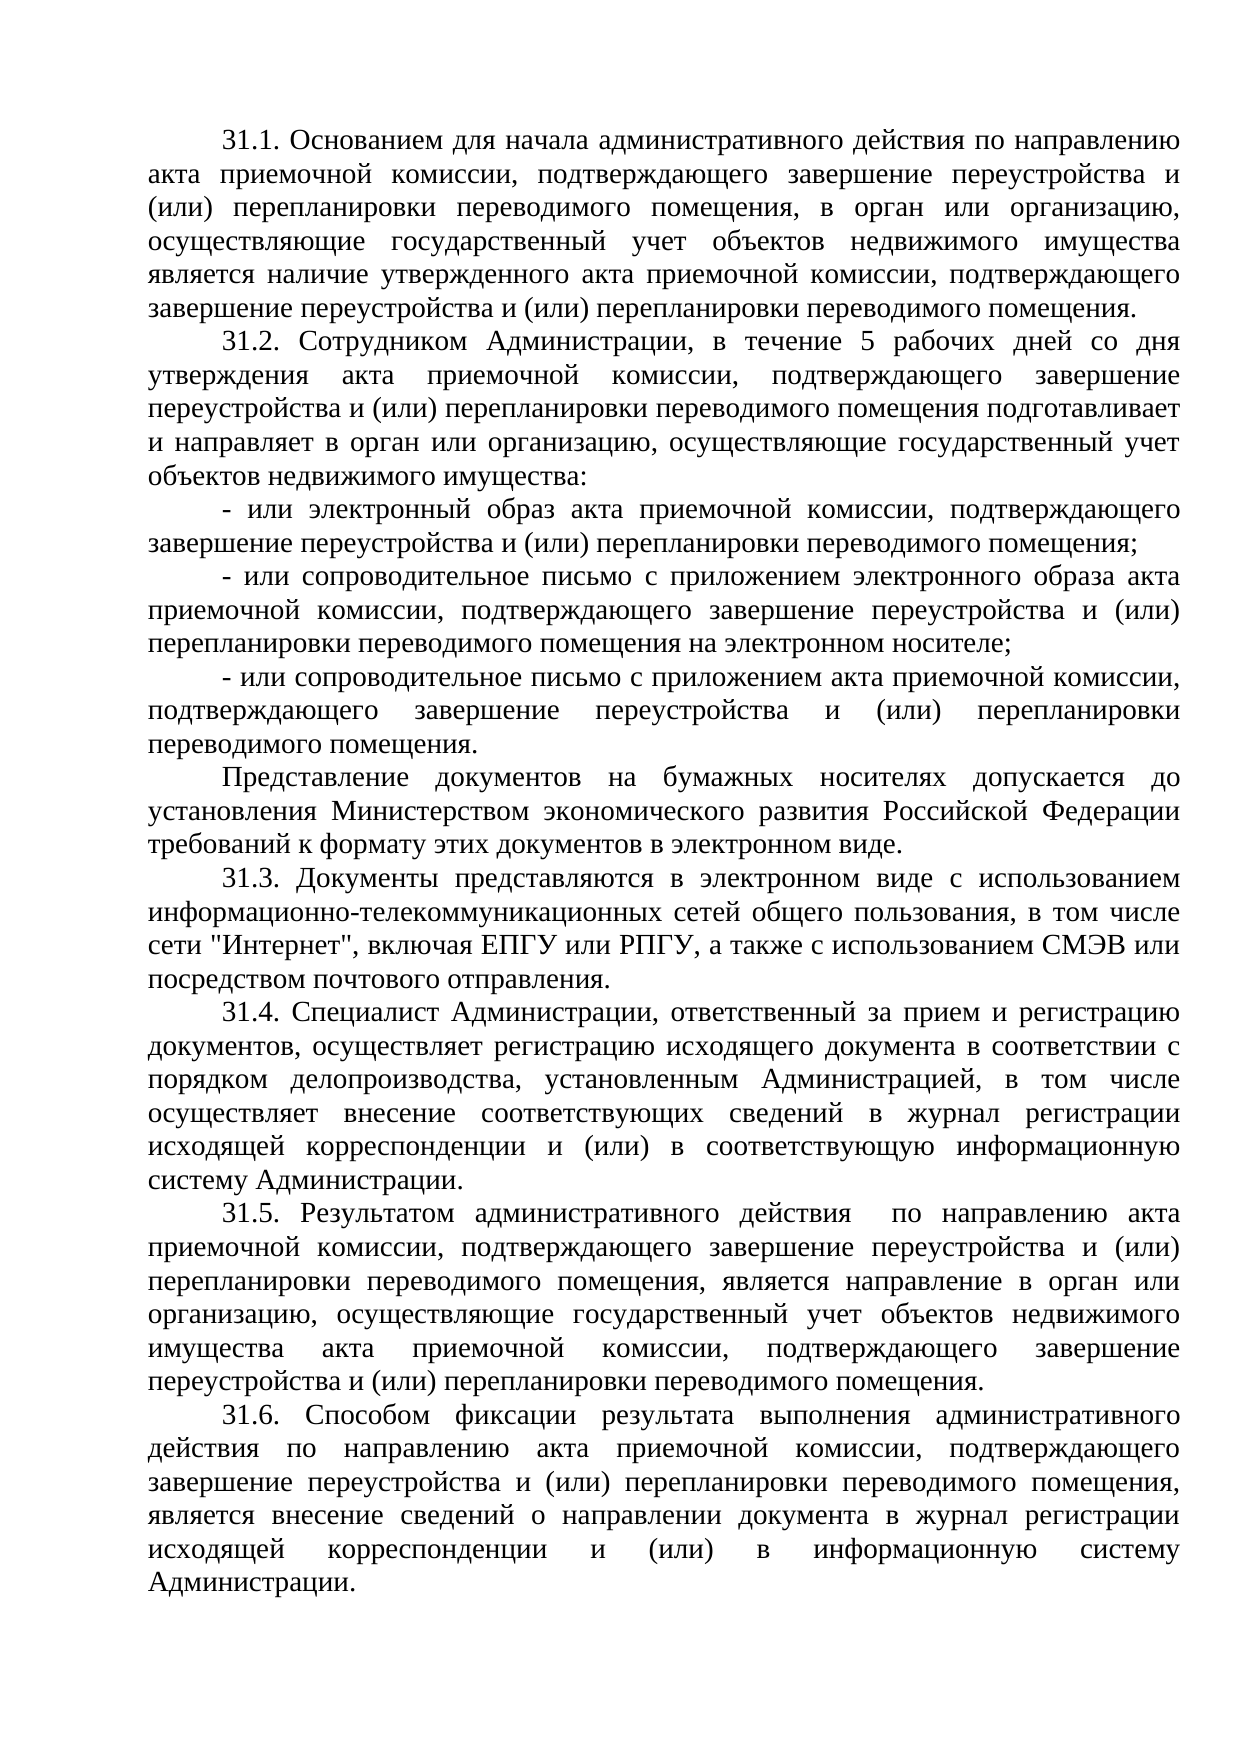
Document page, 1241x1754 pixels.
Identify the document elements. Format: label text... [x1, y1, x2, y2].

text 31.1. Основанием для начала административного действия по направлению акта приемочной комиссии, подтверждающего завершение переустройства и (или) перепланировки переводимого помещения, в орган или организацию, осуществляющие государственный учет объектов недвижимого имущества является наличие утвержденного акта приемочной комиссии, подтверждающего завершение переустройства и (или) перепланировки переводимого помещения. [148, 122, 1181, 323]
text 31.6. Способом фиксации результата выполнения административного действия по направлению акта приемочной комиссии, подтверждающего завершение переустройства и (или) перепланировки переводимого помещения, является внесение сведений о направлении документа в журнал регистрации исходящей корреспонденции и (или) в информационную систему Администрации. [148, 1397, 1181, 1598]
text 31.4. Специалист Администрации, ответственный за прием и регистрацию документов, осуществляет регистрацию исходящего документа в соответствии с порядком делопроизводства, установленным Администрацией, в том числе осуществляет внесение соответствующих сведений в журнал регистрации исходящей корреспонденции и (или) в соответствующую информационную систему Администрации. [148, 994, 1181, 1196]
text - или электронный образ акта приемочной комиссии, подтверждающего завершение переустройства и (или) перепланировки переводимого помещения; [148, 491, 1181, 558]
text 31.2. Сотрудником Администрации, в течение 5 рабочих дней со дня утверждения акта приемочной комиссии, подтверждающего завершение переустройства и (или) перепланировки переводимого помещения подготавливает и направляет в орган или организацию, осуществляющие государственный учет объектов недвижимого имущества: [148, 323, 1181, 491]
text - или сопроводительное письмо с приложением акта приемочной комиссии, подтверждающего завершение переустройства и (или) перепланировки переводимого помещения. [148, 659, 1181, 759]
text Представление документов на бумажных носителях допускается до установления Министерством экономического развития Российской Федерации требований к формату этих документов в электронном виде. [148, 759, 1181, 860]
text 31.5. Результатом административного действия по направлению акта приемочной комиссии, подтверждающего завершение переустройства и (или) перепланировки переводимого помещения, является направление в орган или организацию, осуществляющие государственный учет объектов недвижимого имущества акта приемочной комиссии, подтверждающего завершение переустройства и (или) перепланировки переводимого помещения. [148, 1196, 1181, 1397]
text 31.3. Документы представляются в электронном виде с использованием информационно-телекоммуникационных сетей общего пользования, в том числе сети "Интернет", включая ЕПГУ или РПГУ, а также с использованием СМЭВ или посредством почтового отправления. [148, 860, 1181, 994]
text - или сопроводительное письмо с приложением электронного образа акта приемочной комиссии, подтверждающего завершение переустройства и (или) перепланировки переводимого помещения на электронном носителе; [148, 558, 1181, 659]
